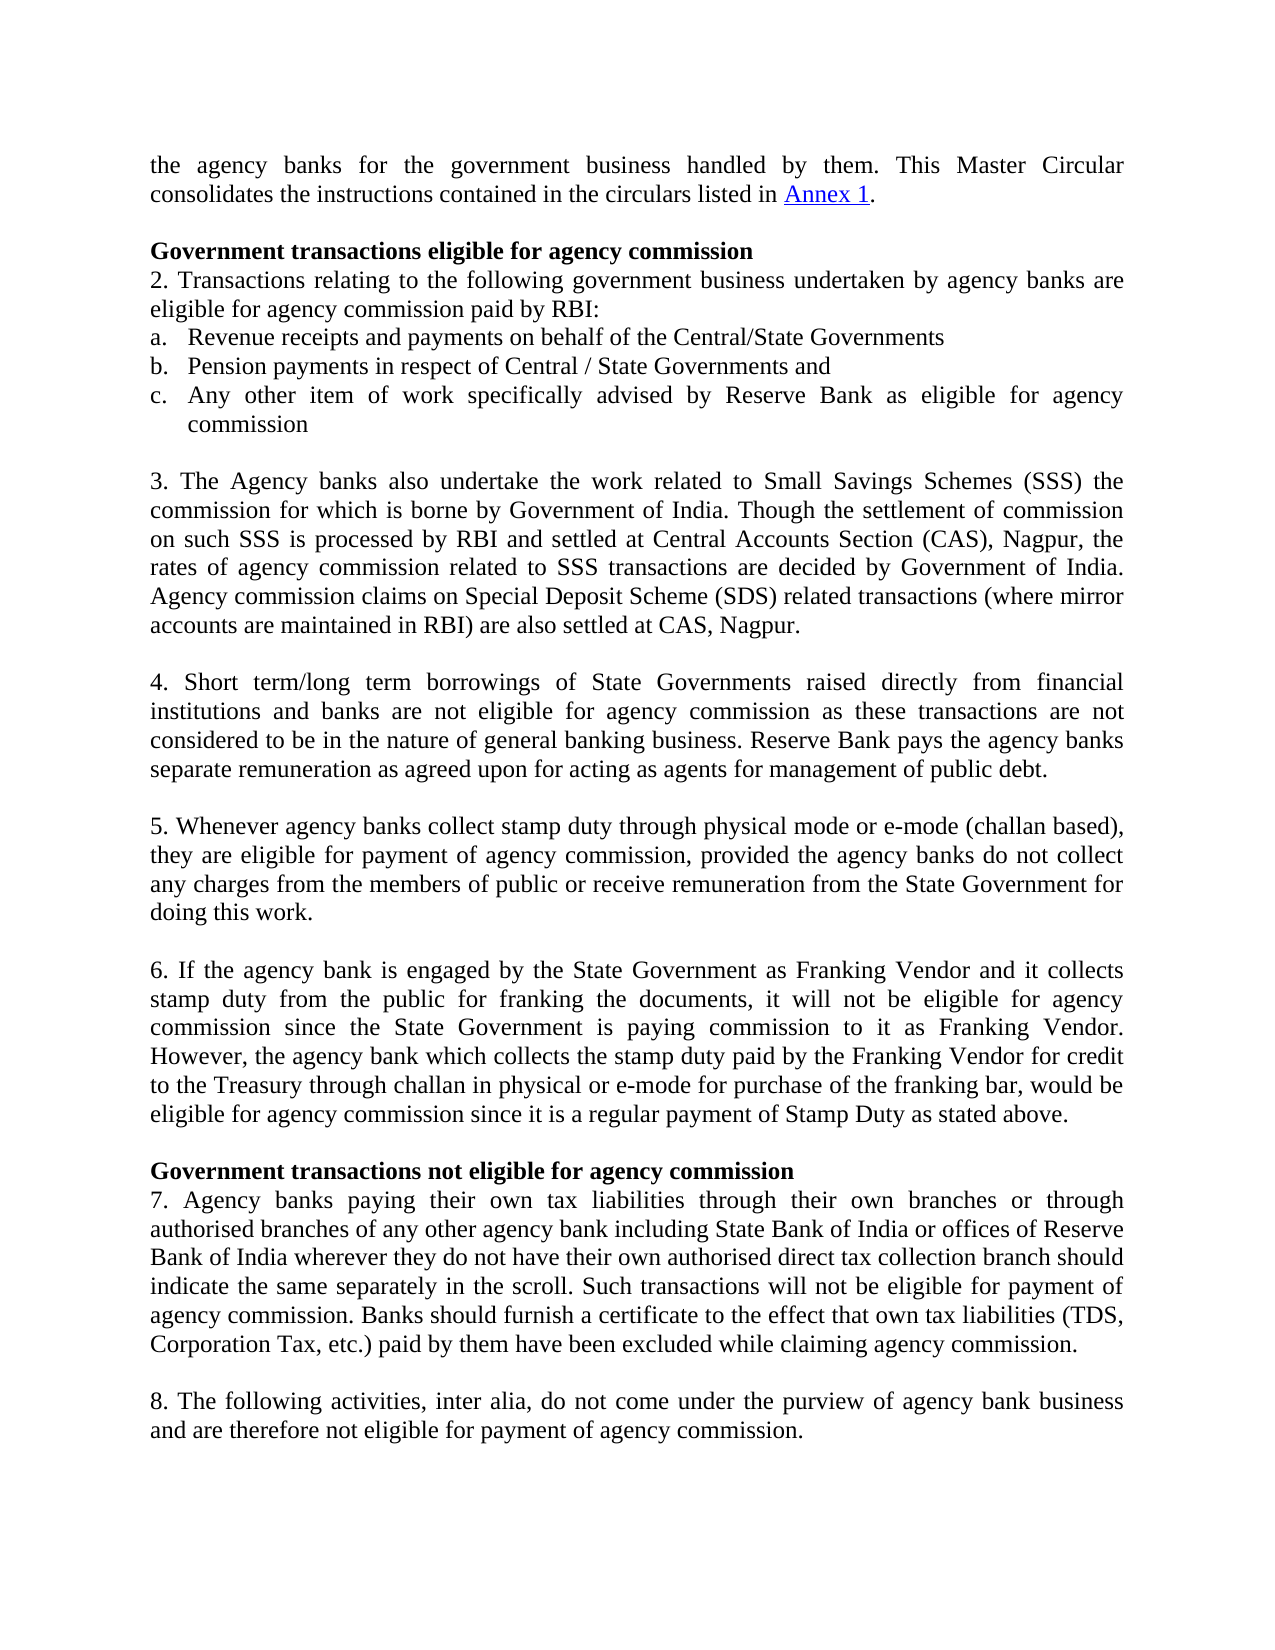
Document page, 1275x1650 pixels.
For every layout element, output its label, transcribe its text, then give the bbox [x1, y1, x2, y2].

text Government transactions eligible for agency commission [150, 236, 1125, 265]
text 5. Whenever agency banks collect stamp duty through physical mode or e-mode (challan based), they are eligible for payment of agency commission, provided the agency banks do not collect any charges from the members of public or receive remuneration from the State Government for doing this work. [150, 811, 1125, 926]
text 3. The Agency banks also undertake the work related to Small Savings Schemes (SSS) the commission for which is borne by Government of India. Though the settlement of commission on such SSS is processed by RBI and settled at Central Accounts Section (CAS), Nagpur, the rates of agency commission related to SSS transactions are decided by Government of India. Agency commission claims on Special Deposit Scheme (SDS) related transactions (where mirror accounts are maintained in RBI) are also settled at CAS, Nagpur. [150, 466, 1125, 639]
text 4. Short term/long term borrowings of State Governments raised directly from financial institutions and banks are not eligible for agency commission as these transactions are not considered to be in the nature of general banking business. Reserve Bank pays the agency banks separate remuneration as agreed upon for acting as agents for management of public debt. [150, 667, 1125, 782]
list Revenue receipts and payments on behalf of the Central/State Governments [150, 322, 1125, 351]
text 8. The following activities, inter alia, do not come under the purview of agency bank business and are therefore not eligible for payment of agency commission. [150, 1386, 1125, 1444]
text 2. Transactions relating to the following government business undertaken by agency banks are eligible for agency commission paid by RBI: [150, 265, 1125, 322]
list Pension payments in respect of Central / State Governments and [150, 351, 1125, 380]
text 6. If the agency bank is engaged by the State Government as Franking Vendor and it collects stamp duty from the public for franking the documents, it will not be eligible for agency commission since the State Government is paying commission to it as Franking Vendor. However, the agency bank which collects the stamp duty paid by the Franking Vendor for credit to the Treasury through challan in physical or e-mode for purchase of the franking bar, would be eligible for agency commission since it is a regular payment of Stamp Duty as stated above. [150, 955, 1125, 1127]
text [150, 150, 1125, 207]
text Government transactions not eligible for agency commission [150, 1156, 1125, 1185]
text 7. Agency banks paying their own tax liabilities through their own branches or through authorised branches of any other agency bank including State Bank of India or offices of Reserve Bank of India wherever they do not have their own authorised direct tax collection branch should indicate the same separately in the scroll. Such transactions will not be eligible for payment of agency commission. Banks should furnish a certificate to the effect that own tax liabilities (TDS, Corporation Tax, etc.) paid by them have been excluded while claiming agency commission. [150, 1185, 1125, 1357]
list Any other item of work specifically advised by Reserve Bank as eligible for agency commission [150, 380, 1125, 437]
